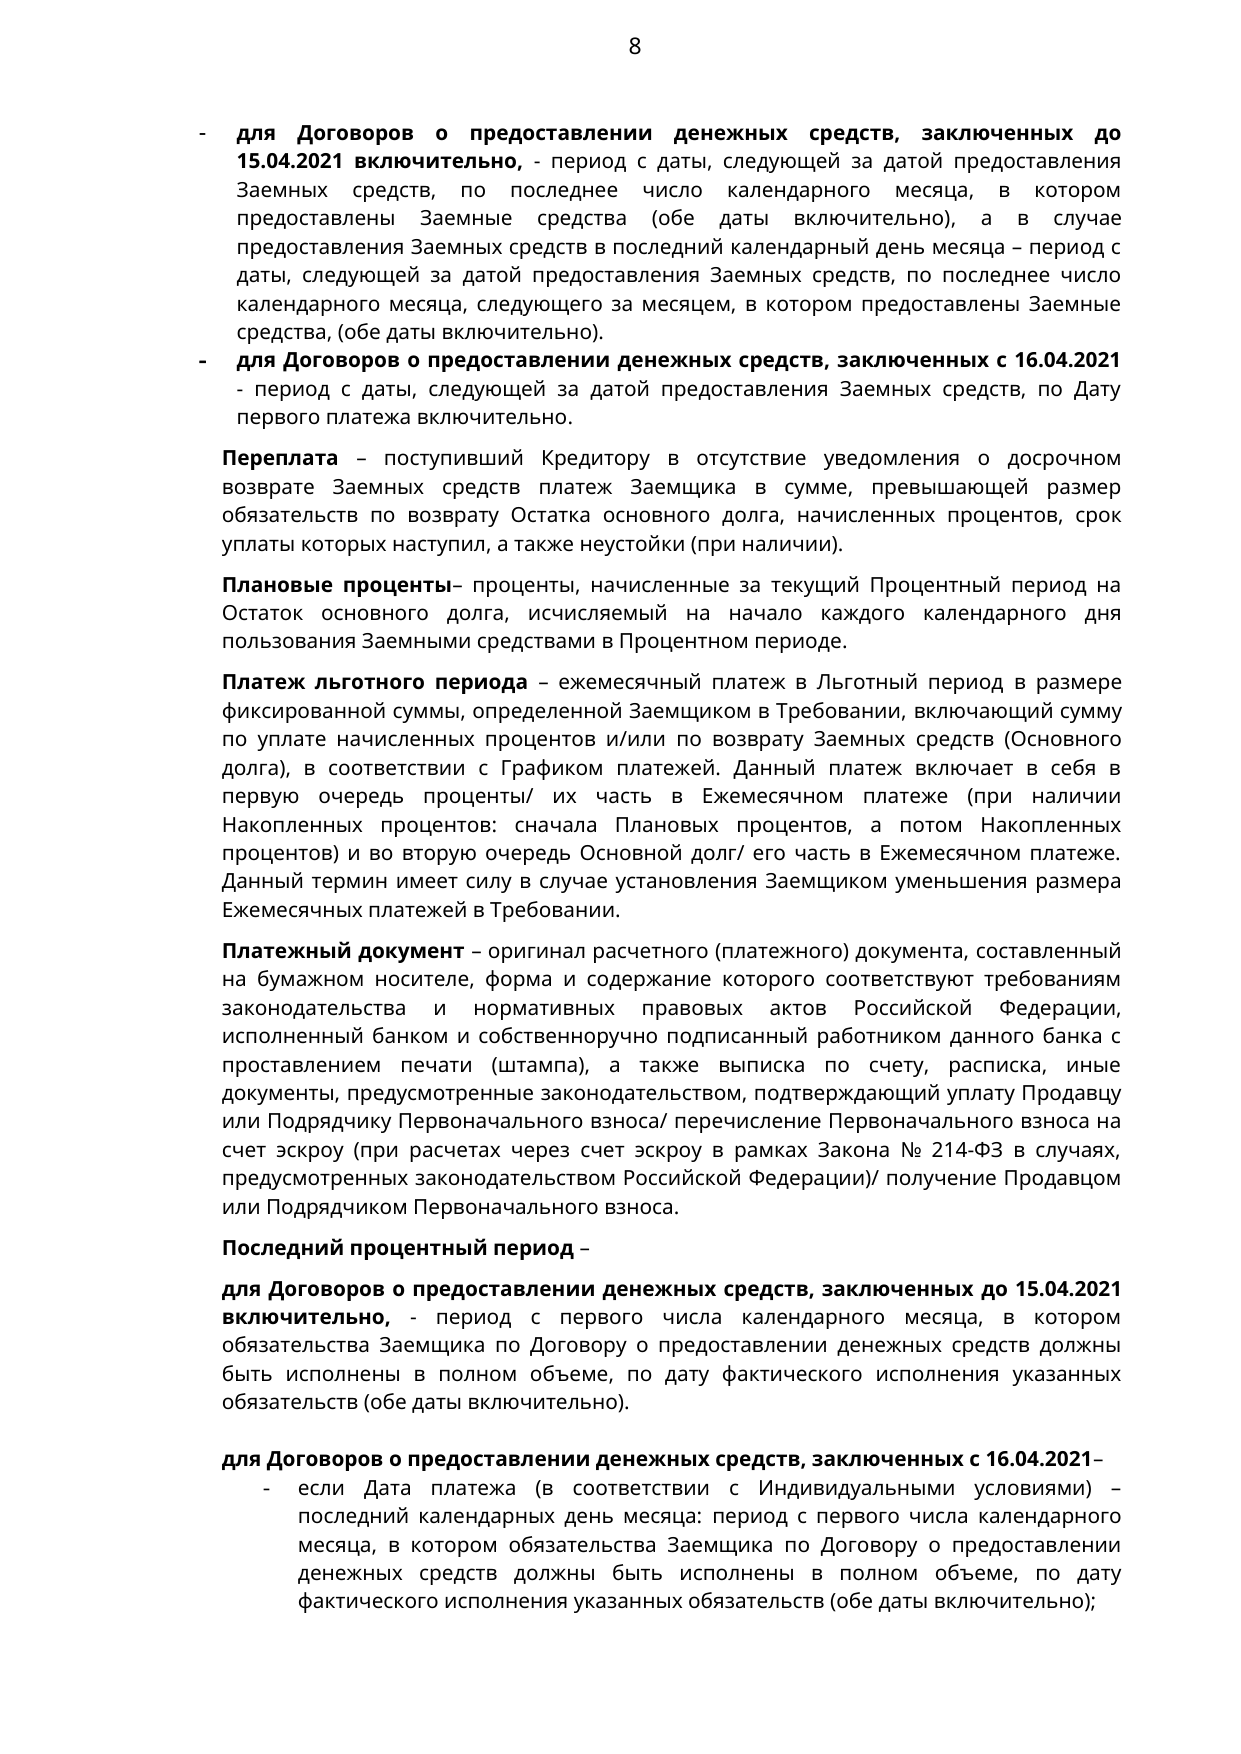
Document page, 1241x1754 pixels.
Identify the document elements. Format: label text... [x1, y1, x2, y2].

list если Дата платежа (в соответствии с Индивидуальными условиями) – последний календарных день месяца: период с первого числа календарного месяца, в котором обязательства Заемщика по Договору о предоставлении денежных средств должны быть исполнены в полном объеме, по дату фактического исполнения указанных обязательств (обе даты включительно); [260, 1473, 1122, 1615]
text Платежный документ – оригинал расчетного (платежного) документа, составленный на бумажном носителе, форма и содержание которого соответствуют требованиям законодательства и нормативных правовых актов Российской Федерации, исполненный банком и собственноручно подписанный работником данного банка с проставлением печати (штампа), а также выписка по счету, расписка, иные документы, предусмотренные законодательством, подтверждающий уплату Продавцу или Подрядчику Первоначального взноса/ перечисление Первоначального взноса на счет эскроу (при расчетах через счет эскроу в рамках Закона № 214-ФЗ в случаях, предусмотренных законодательством Российской Федерации)/ получение Продавцом или Подрядчиком Первоначального взноса. [222, 936, 1122, 1220]
text для Договоров о предоставлении денежных средств, заключенных с 16.04.2021– [222, 1444, 1122, 1473]
text Последний процентный период – [222, 1233, 1122, 1261]
text Платеж льготного периода – ежемесячный платеж в Льготный период в размере фиксированной суммы, определенной Заемщиком в Требовании, включающий сумму по уплате начисленных процентов и/или по возврату Заемных средств (Основного долга), в соответствии с Графиком платежей. Данный платеж включает в себя в первую очередь проценты/ их часть в Ежемесячном платеже (при наличии Накопленных процентов: сначала Плановых процентов, а потом Накопленных процентов) и во вторую очередь Основной долг/ его часть в Ежемесячном платеже. Данный термин имеет силу в случае установления Заемщиком уменьшения размера Ежемесячных платежей в Требовании. [222, 667, 1122, 923]
text Переплата – поступивший Кредитору в отсутствие уведомления о досрочном возврате Заемных средств платеж Заемщика в сумме, превышающей размер обязательств по возврату Остатка основного долга, начисленных процентов, срок уплаты которых наступил, а также неустойки (при наличии). [222, 443, 1122, 557]
text Плановые проценты– проценты, начисленные за текущий Процентный период на Остаток основного долга, исчисляемый на начало каждого календарного дня пользования Заемными средствами в Процентном периоде. [222, 570, 1122, 655]
list для Договоров о предоставлении денежных средств, заключенных с 16.04.2021 - период с даты, следующей за датой предоставления Заемных средств, по Дату первого платежа включительно. [199, 346, 1122, 431]
text для Договоров о предоставлении денежных средств, заключенных до 15.04.2021 включительно, - период с первого числа календарного месяца, в котором обязательства Заемщика по Договору о предоставлении денежных средств должны быть исполнены в полном объеме, по дату фактического исполнения указанных обязательств (обе даты включительно). [222, 1274, 1122, 1416]
list для Договоров о предоставлении денежных средств, заключенных до 15.04.2021 включительно, - период с даты, следующей за датой предоставления Заемных средств, по последнее число календарного месяца, в котором предоставлены Заемные средства (обе даты включительно), а в случае предоставления Заемных средств в последний календарный день месяца – период с даты, следующей за датой предоставления Заемных средств, по последнее число календарного месяца, следующего за месяцем, в котором предоставлены Заемные средства, (обе даты включительно). [199, 118, 1122, 346]
